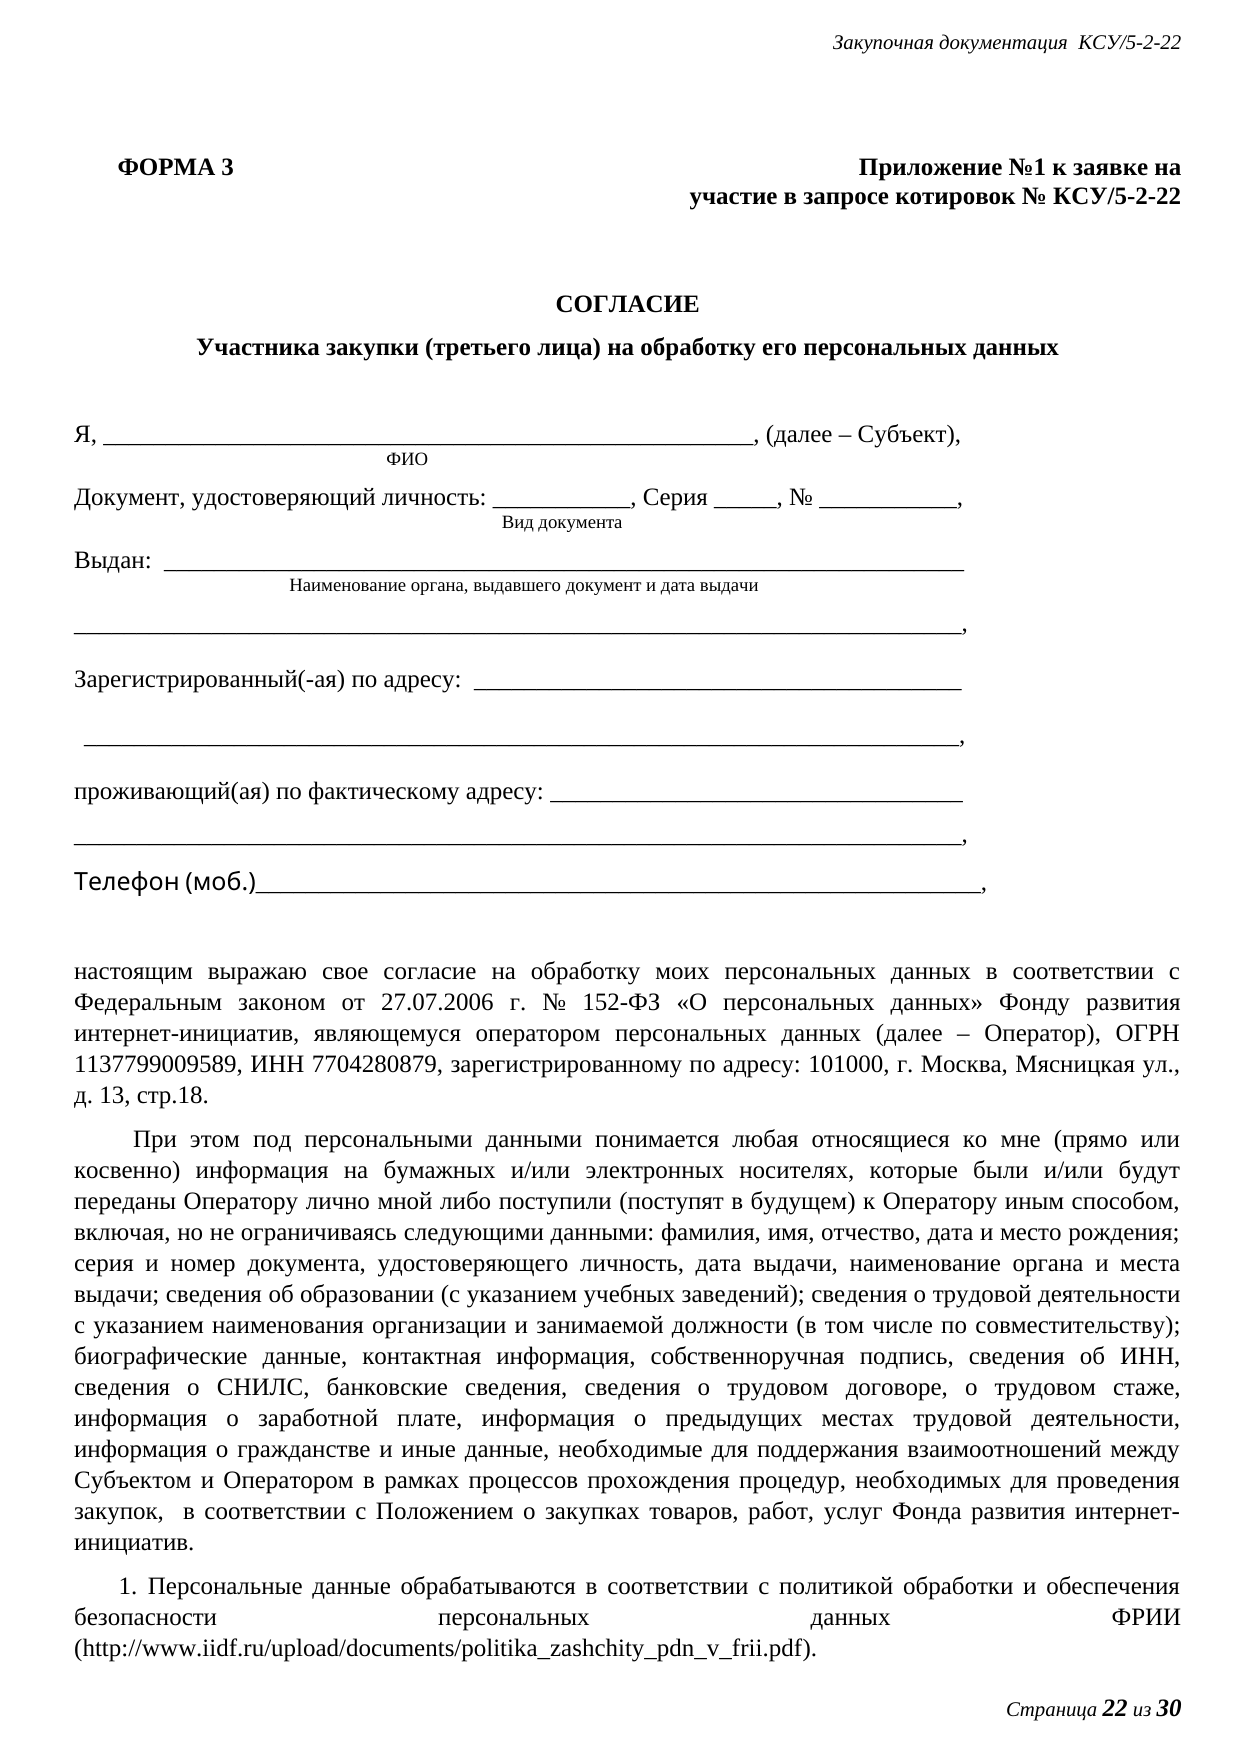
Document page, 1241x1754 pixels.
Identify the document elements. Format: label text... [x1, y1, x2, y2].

text Зарегистрированный(-ая) по адресу: _______________________________________ [74, 664, 1181, 693]
text _______________________________________________________________________, [74, 608, 1181, 637]
text При этом под персональными данными понимается любая относящиеся ко мне (прямо или косвенно) информация на бумажных и/или электронных носителях, которые были и/или будут переданы Оператору лично мной либо поступили (поступят в будущем) к Оператору иным способом, включая, но не ограничиваясь следующими данными: фамилия, имя, отчество, дата и место рождения; серия и номер документа, удостоверяющего личность, дата выдачи, наименование органа и места выдачи; сведения об образовании (с указанием учебных заведений); сведения о трудовой деятельности с указанием наименования организации и занимаемой должности (в том числе по совместительству); биографические данные, контактная информация, собственноручная подпись, сведения об ИНН, сведения о СНИЛС, банковские сведения, сведения о трудовом договоре, о трудовом стаже, информация о заработной плате, информация о предыдущих местах трудовой деятельности, информация о гражданстве и иные данные, необходимые для поддержания взаимоотношений между Субъектом и Оператором в рамках процессов прохождения процедур, необходимых для проведения закупок, в соответствии с Положением о закупках товаров, работ, услуг Фонда развития интернет-инициатив. [74, 1124, 1181, 1556]
text Документ, удостоверяющий личность: ___________, Серия _____, № ___________, [74, 482, 1181, 511]
text ФИО [74, 448, 1181, 470]
text настоящим выражаю свое согласие на обработку моих персональных данных в соответствии с Федеральным законом от 27.07.2006 г. № 152-ФЗ «О персональных данных» Фонду развития интернет-инициатив, являющемуся оператором персональных данных (далее – Оператор), ОГРН 1137799009589, ИНН 7704280879, зарегистрированному по адресу: 101000, г. Москва, Мясницкая ул., д. 13, стр.18. [74, 956, 1181, 1109]
text ______________________________________________________________________, [74, 720, 1181, 749]
text Вид документа [74, 511, 1181, 533]
text Выдан: ________________________________________________________________ [74, 545, 1181, 574]
text Наименование органа, выдавшего документ и дата выдачи [74, 574, 1181, 595]
text Участника закупки (третьего лица) на обработку его персональных данных [74, 332, 1181, 361]
list Персональные данные обрабатываются в соответствии с политикой обработки и обеспечения безопасности персональных данных ФРИИ (http://www.iidf.ru/upload/documents/politika_zashchity_pdn_v_frii.pdf). [74, 1571, 1181, 1662]
text _______________________________________________________________________, [74, 819, 1181, 848]
text проживающий(ая) по фактическому адресу: _________________________________ [74, 776, 1181, 805]
text Я, ____________________________________________________, (далее – Субъект), [74, 419, 1181, 448]
text Телефон (моб.)__________________________________________________________, [74, 863, 1181, 897]
text ФОРМА 3 Приложение №1 к заявке на участие в запросе котировок № КСУ/5-2-22 [74, 152, 1181, 210]
text СОГЛАСИЕ [74, 289, 1181, 318]
